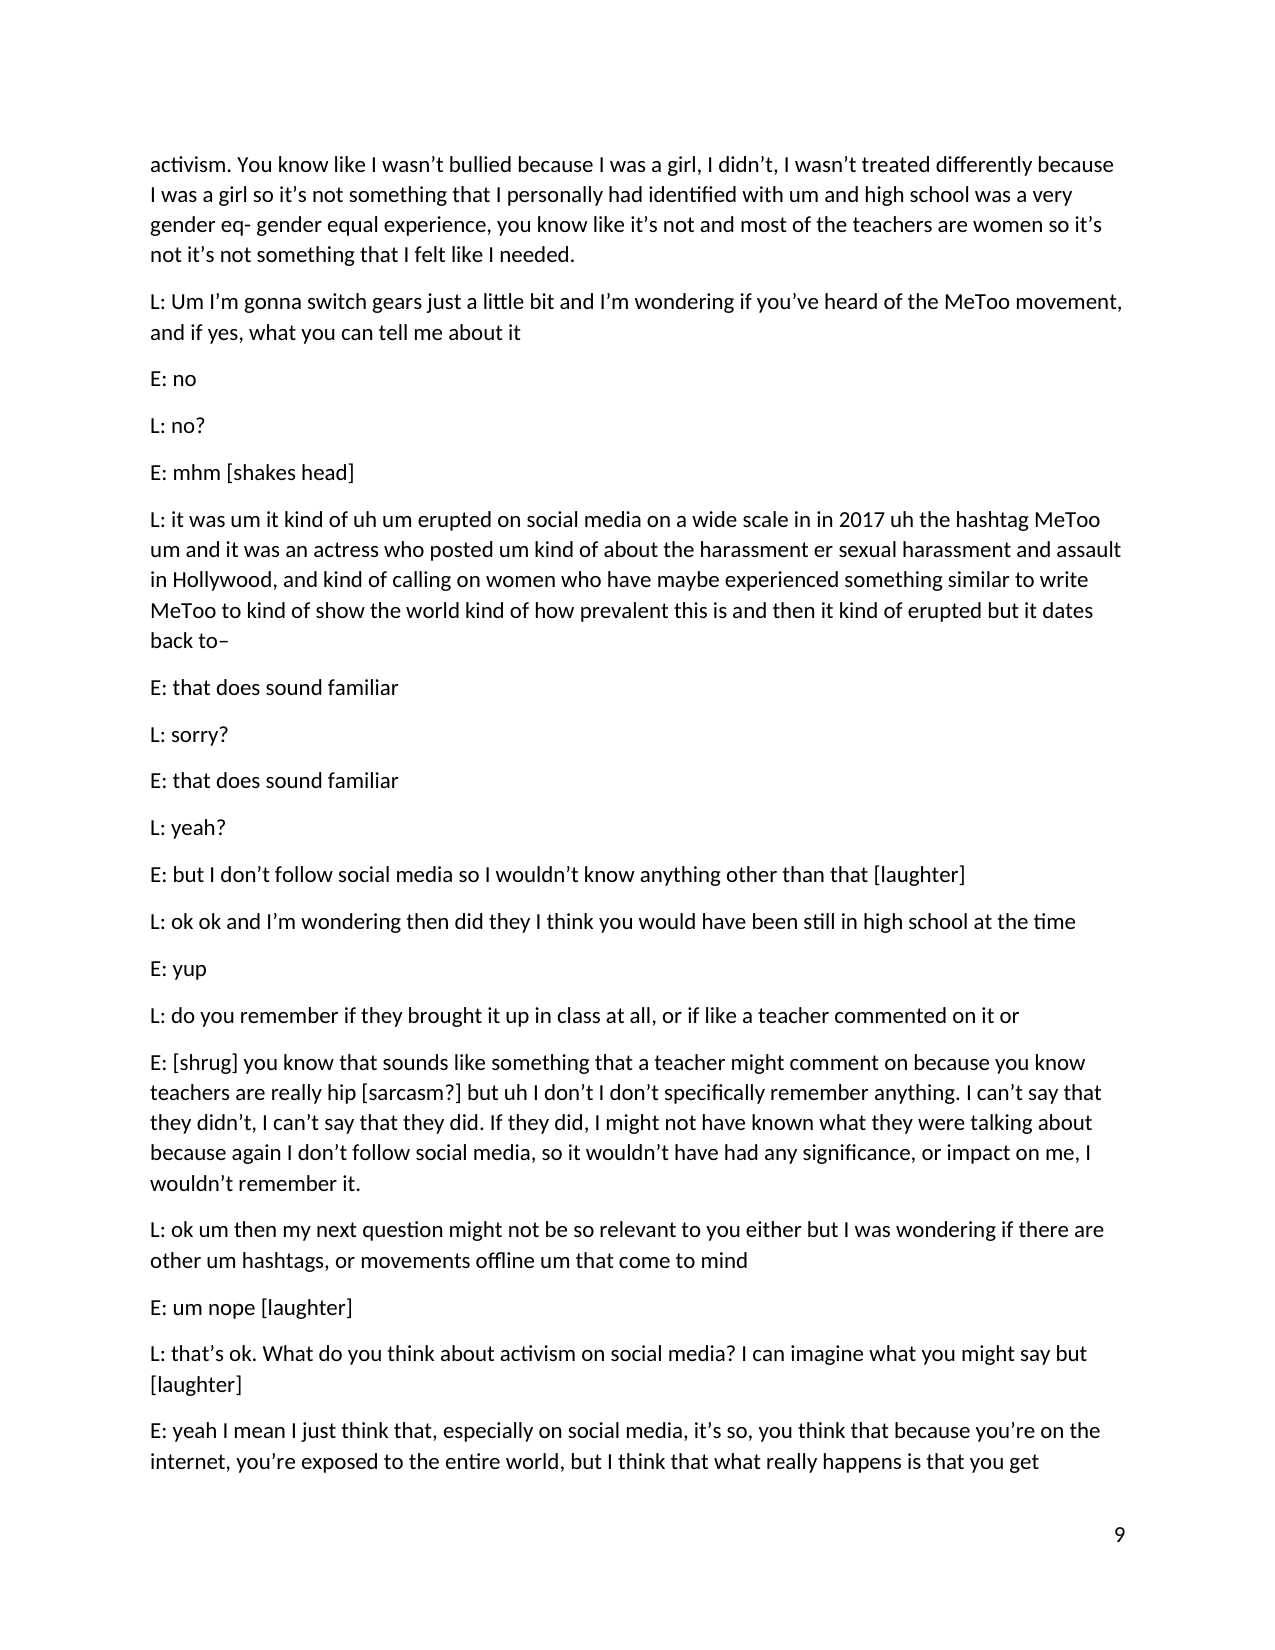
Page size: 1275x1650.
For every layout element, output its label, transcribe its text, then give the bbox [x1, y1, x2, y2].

text L: it was um it kind of uh um erupted on social media on a wide scale in in 2017 uh the hashtag MeToo um and it was an actress who posted um kind of about the harassment er sexual harassment and assault in Hollywood, and kind of calling on women who have maybe experienced something similar to write MeToo to kind of show the world kind of how prevalent this is and then it kind of erupted but it dates back to– [150, 505, 1125, 654]
text L: ok ok and I’m wondering then did they I think you would have been still in high school at the time [150, 907, 1125, 935]
text E: yup [150, 954, 1125, 982]
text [150, 150, 1125, 269]
text E: no [150, 364, 1125, 393]
text L: yeah? [150, 813, 1125, 842]
text E: that does sound familiar [150, 767, 1125, 795]
text E: that does sound familiar [150, 673, 1125, 701]
text E: mhm [shakes head] [150, 458, 1125, 486]
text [150, 1417, 1125, 1475]
text L: do you remember if they brought it up in class at all, or if like a teacher commented on it or [150, 1001, 1125, 1029]
text L: that’s ok. What do you think about activism on social media? I can imagine what you might say but [laughter] [150, 1339, 1125, 1398]
text E: um nope [laughter] [150, 1293, 1125, 1321]
text L: ok um then my next question might not be so relevant to you either but I was wondering if there are other um hashtags, or movements offline um that come to mind [150, 1216, 1125, 1274]
text L: Um I’m gonna switch gears just a little bit and I’m wondering if you’ve heard of the MeToo movement, and if yes, what you can tell me about it [150, 287, 1125, 346]
text E: but I don’t follow social media so I wouldn’t know anything other than that [laughter] [150, 860, 1125, 888]
text E: [shrug] you know that sounds like something that a teacher might comment on because you know teachers are really hip [sarcasm?] but uh I don’t I don’t specifically remember anything. I can’t say that they didn’t, I can’t say that they did. If they did, I might not have known what they were talking about because again I don’t follow social media, so it wouldn’t have had any significance, or impact on me, I wouldn’t remember it. [150, 1048, 1125, 1197]
text L: sorry? [150, 720, 1125, 748]
text L: no? [150, 411, 1125, 439]
